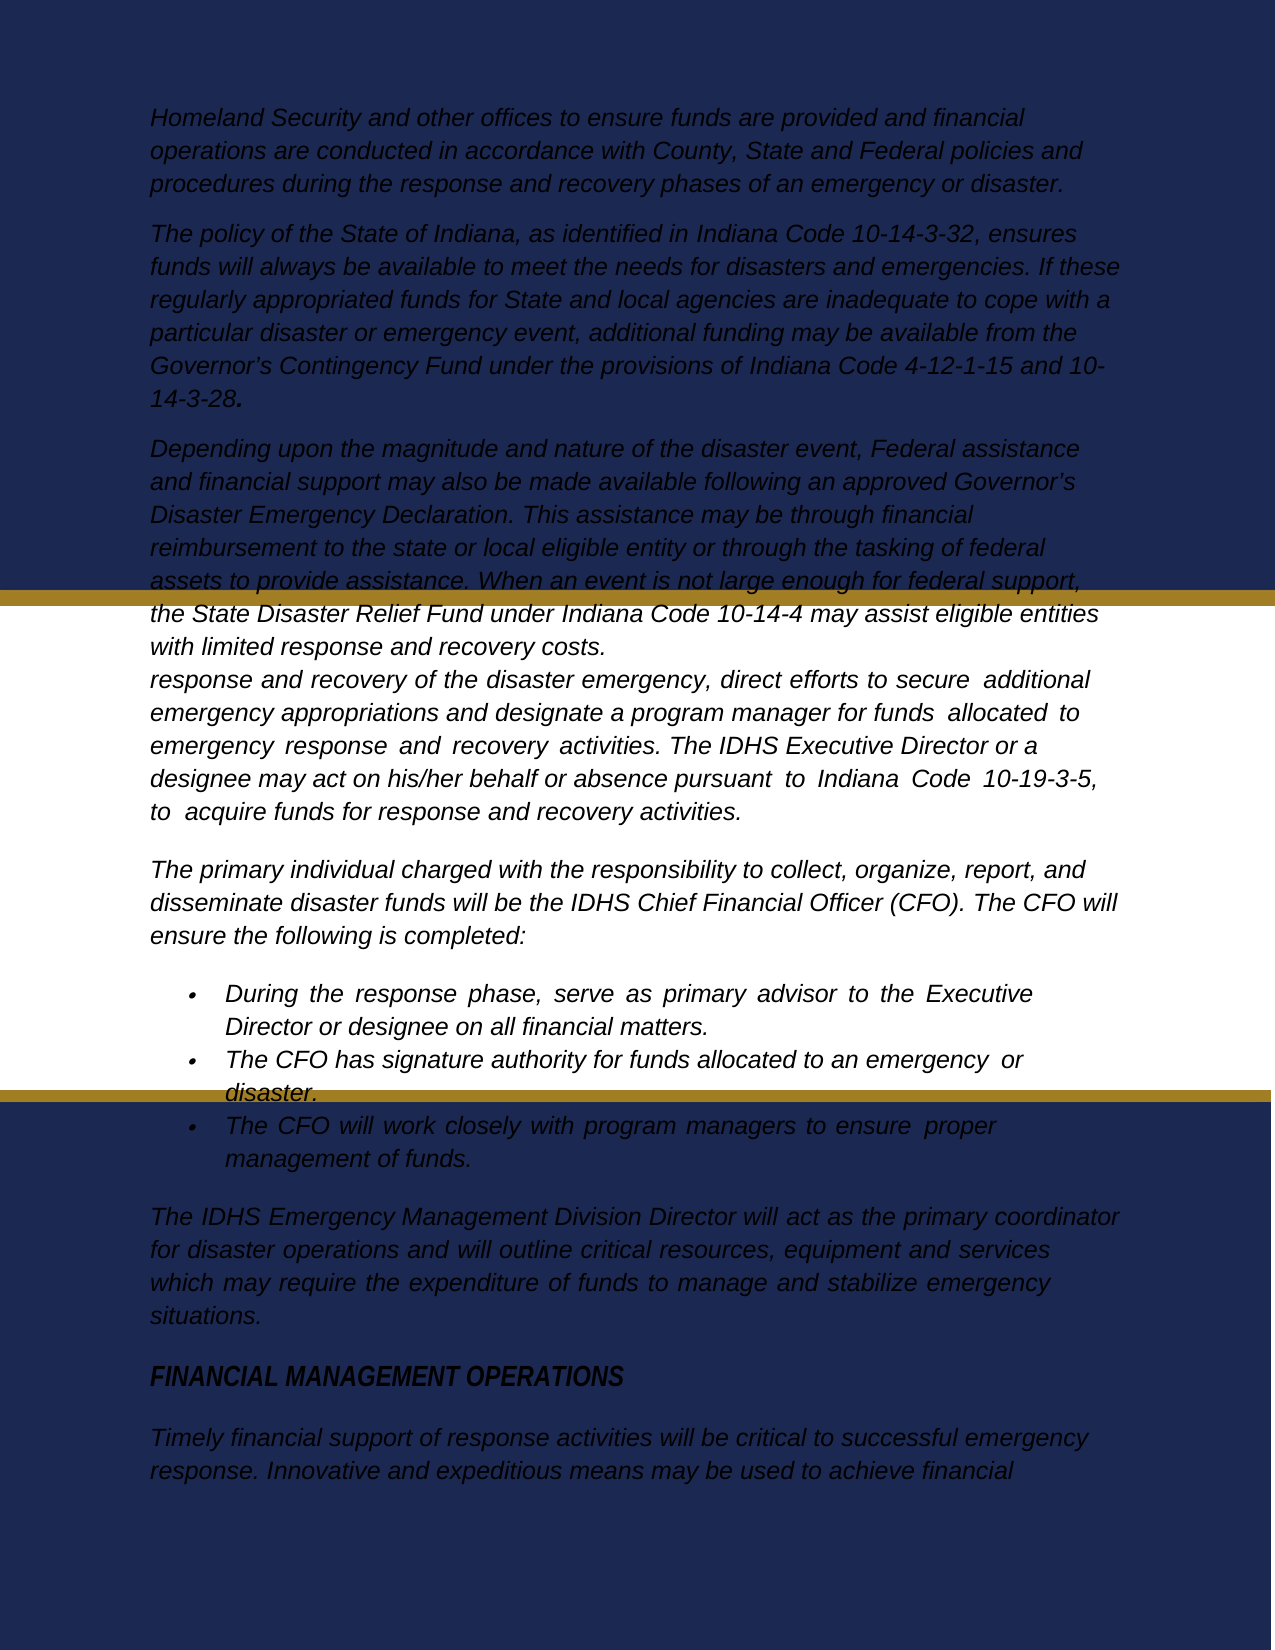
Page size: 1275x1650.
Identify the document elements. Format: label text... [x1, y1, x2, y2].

text The IDHS Emergency Management Division Director will act as the primary coordinator for disaster operations and will outline critical resources, equipment and services which may require the expenditure of funds to manage and stabilize emergency situations. [150, 1202, 1125, 1330]
picture [0, 0, 1275, 606]
text Depending upon the magnitude and nature of the disaster event, Federal assistance and financial support may also be made available following an approved Governor’s Disaster Emergency Declaration. This assistance may be through financial reimbursement to the state or local eligible entity or through the tasking of federal assets to provide assistance. When an event is not large enough for federal support, the State Disaster Relief Fund under Indiana Code 10-14-4 may assist eligible entities with limited response and recovery costs. [150, 434, 1125, 661]
text The policy of the State of Indiana, as identified in Indiana Code 10-14-3-32, ensures funds will always be available to meet the needs for disasters and emergencies. If these regularly appropriated funds for State and local agencies are inadequate to cope with a particular disaster or emergency event, additional funding may be available from the Governor’s Contingency Fund under the provisions of Indiana Code 4-12-1-15 and 10-14-3-28. [150, 219, 1125, 413]
subtitle FINANCIAL MANAGEMENT OPERATIONS [150, 1359, 1125, 1393]
list During the response phase, serve as primary advisor to the Executive Director or designee on all financial matters. [187, 979, 1125, 1041]
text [150, 103, 1125, 198]
list The CFO has signature authority for funds allocated to an emergency or disaster. [187, 1045, 1125, 1107]
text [150, 1423, 1125, 1484]
text response and recovery of the disaster emergency, direct efforts to secure additional emergency appropriations and designate a program manager for funds allocated to emergency response and recovery activities. The IDHS Executive Director or a designee may act on his/her behalf or absence pursuant to Indiana Code 10-19-3-5, to acquire funds for response and recovery activities. [150, 665, 1125, 826]
list The CFO will work closely with program managers to ensure proper management of funds. [187, 1111, 1125, 1173]
picture [0, 1090, 1271, 1650]
text The primary individual charged with the responsibility to collect, organize, report, and disseminate disaster funds will be the IDHS Chief Financial Officer (CFO). The CFO will ensure the following is completed: [150, 855, 1125, 950]
